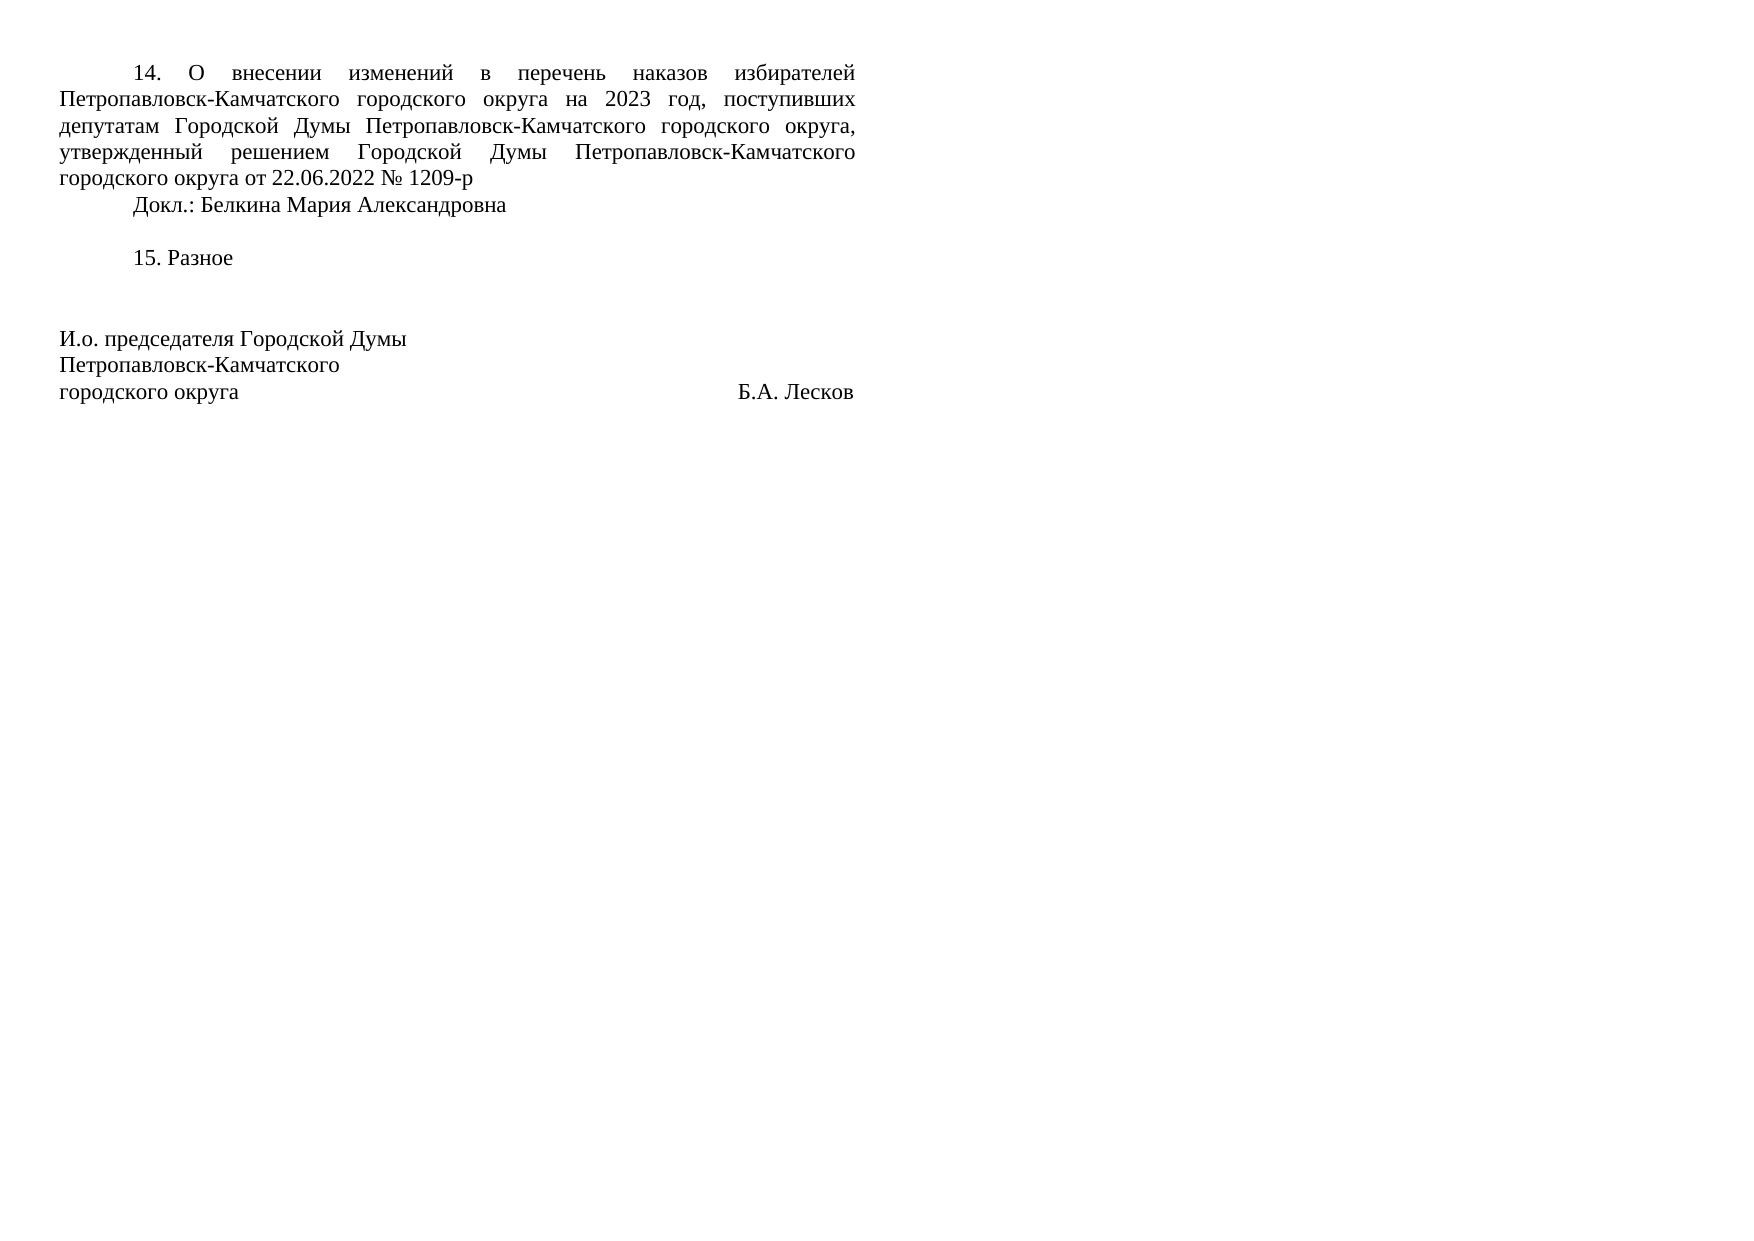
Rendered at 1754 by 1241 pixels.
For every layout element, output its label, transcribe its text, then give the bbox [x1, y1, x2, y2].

text И.о. председателя Городской Думы [59, 325, 856, 351]
list 14. О внесении изменений в перечень наказов избирателей Петропавловск-Камчатского городского округа на 2023 год, поступивших депутатам Городской Думы Петропавловск-Камчатского городского округа, утвержденный решением Городской Думы Петропавловск-Камчатского городского округа от 22.06.2022 № 1209-р [59, 59, 856, 191]
text Петропавловск-Камчатского [59, 351, 856, 378]
list 15. Разное [59, 243, 856, 270]
text городского округа Б.А. Лесков [59, 378, 856, 404]
list Докл.: Белкина Мария Александровна [59, 191, 856, 217]
